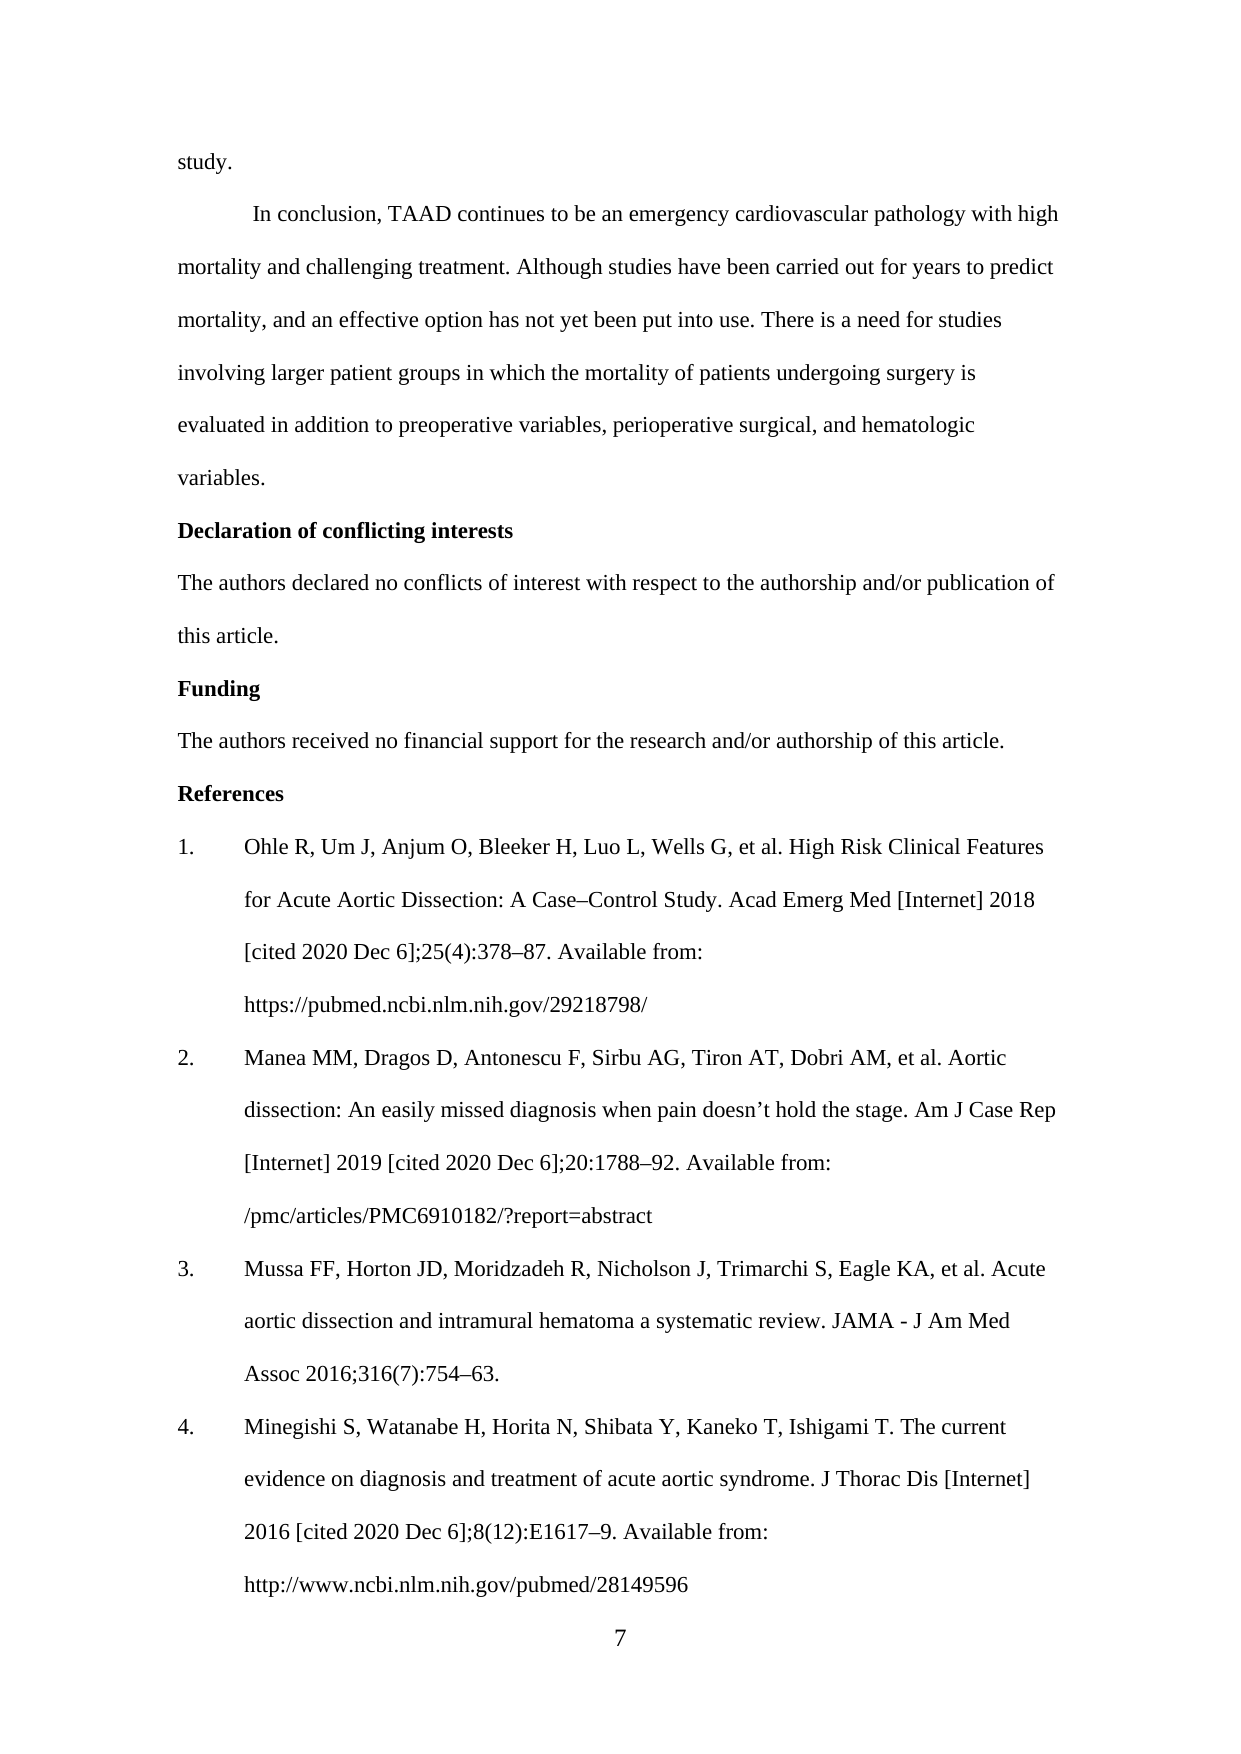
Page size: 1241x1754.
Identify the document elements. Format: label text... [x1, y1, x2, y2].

text The authors declared no conflicts of interest with respect to the authorship and/or publication of this article. [177, 569, 1063, 648]
text 3. Mussa FF, Horton JD, Moridzadeh R, Nicholson J, Trimarchi S, Eagle KA, et al. Acute aortic dissection and intramural hematoma a systematic review. JAMA - J Am Med Assoc 2016;316(7):754–63. [177, 1254, 1063, 1386]
text References [177, 780, 1063, 807]
text In conclusion, TAAD continues to be an emergency cardiovascular pathology with high mortality and challenging treatment. Although studies have been carried out for years to predict mortality, and an effective option has not yet been put into use. There is a need for studies involving larger patient groups in which the mortality of patients undergoing surgery is evaluated in addition to preoperative variables, perioperative surgical, and hematologic variables. [177, 200, 1063, 490]
text Funding [177, 675, 1063, 701]
text 2. Manea MM, Dragos D, Antonescu F, Sirbu AG, Tiron AT, Dobri AM, et al. Aortic dissection: An easily missed diagnosis when pain doesn’t hold the stage. Am J Case Rep [Internet] 2019 [cited 2020 Dec 6];20:1788–92. Available from: /pmc/articles/PMC6910182/?report=abstract [177, 1044, 1063, 1228]
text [177, 148, 1063, 174]
text 4. Minegishi S, Watanabe H, Horita N, Shibata Y, Kaneko T, Ishigami T. The current evidence on diagnosis and treatment of acute aortic syndrome. J Thorac Dis [Internet] 2016 [cited 2020 Dec 6];8(12):E1617–9. Available from: http://www.ncbi.nlm.nih.gov/pubmed/28149596 [177, 1413, 1063, 1597]
text Declaration of conflicting interests [177, 517, 1063, 543]
text The authors received no financial support for the research and/or authorship of this article. [177, 727, 1063, 754]
text 1. Ohle R, Um J, Anjum O, Bleeker H, Luo L, Wells G, et al. High Risk Clinical Features for Acute Aortic Dissection: A Case–Control Study. Acad Emerg Med [Internet] 2018 [cited 2020 Dec 6];25(4):378–87. Available from: https://pubmed.ncbi.nlm.nih.gov/29218798/ [177, 833, 1063, 1017]
